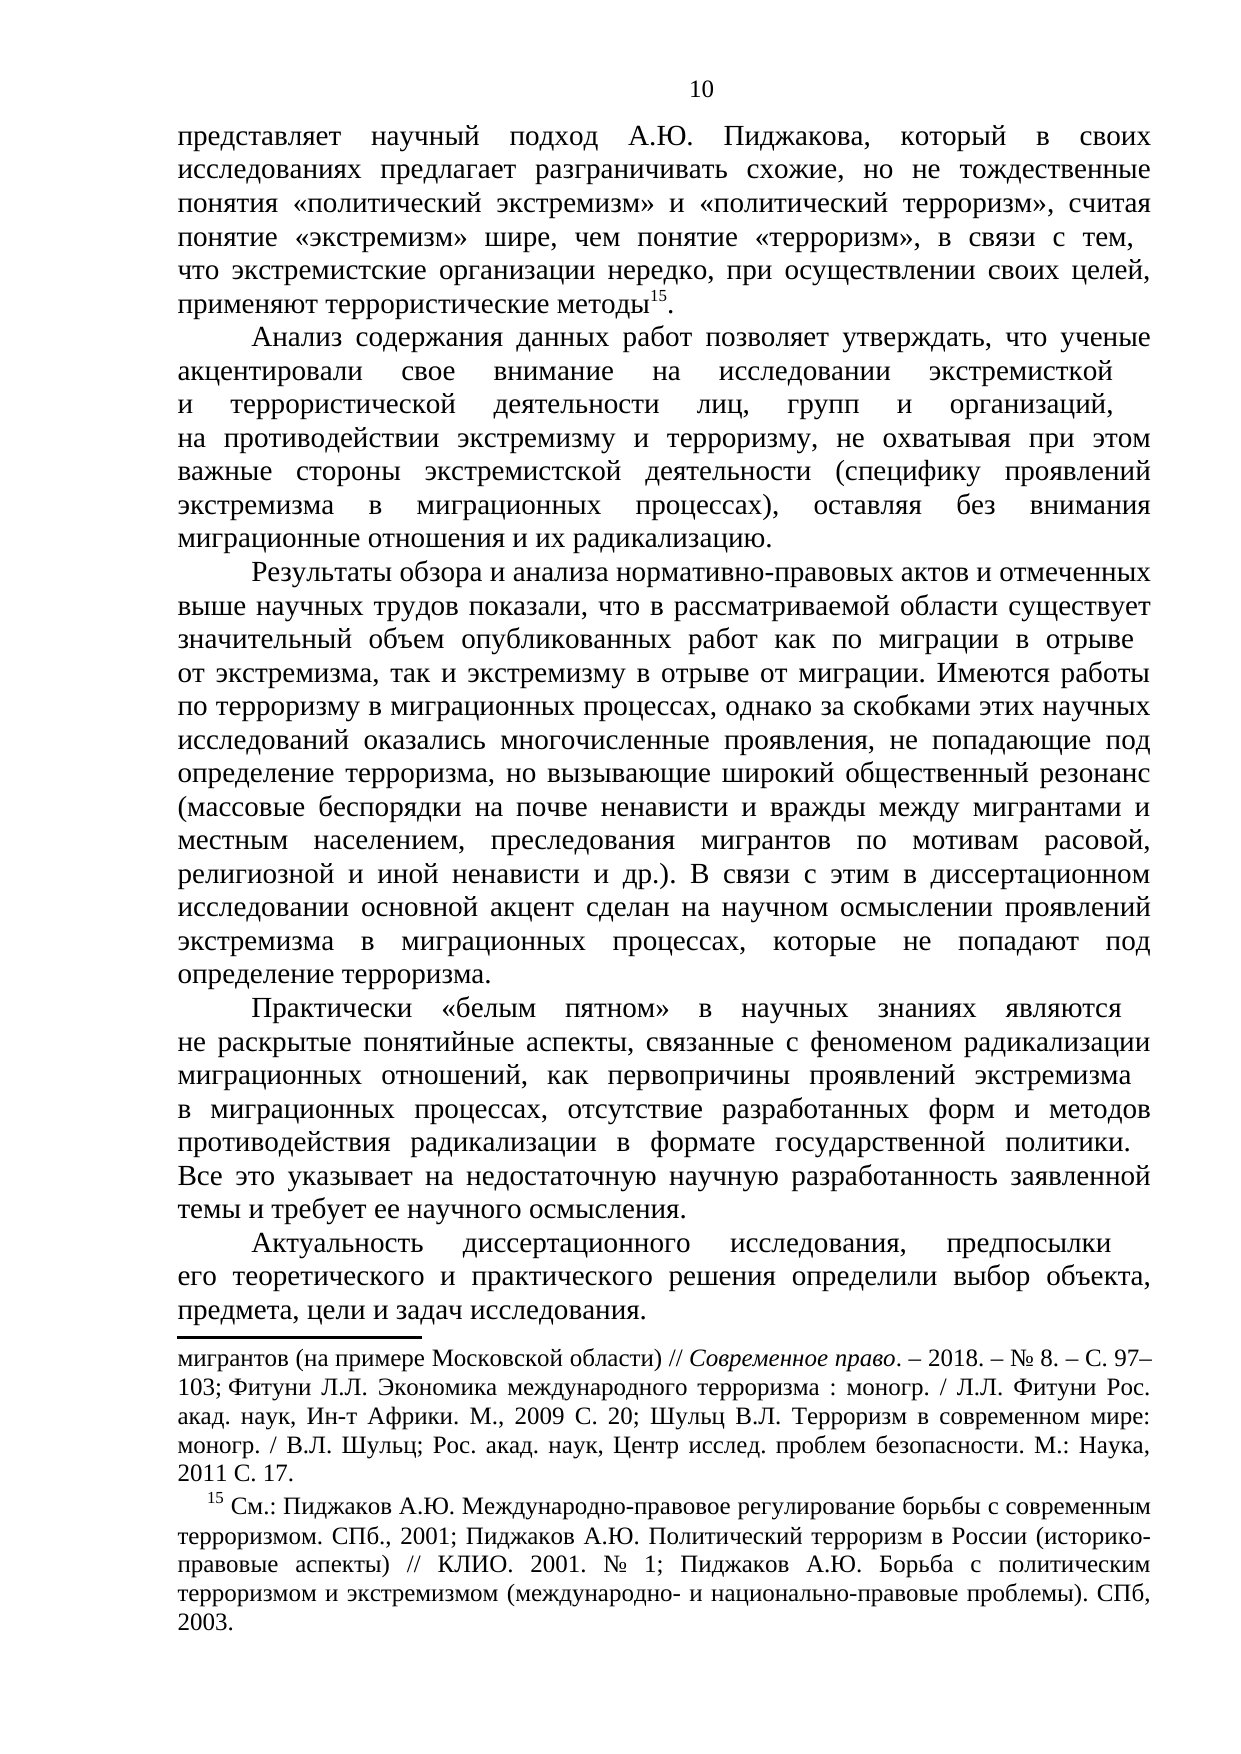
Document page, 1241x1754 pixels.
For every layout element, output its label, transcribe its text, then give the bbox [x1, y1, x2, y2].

list Актуальность диссертационного исследования, предпосылки его теоретического и практического решения определили выбор объекта, предмета, цели и задач исследования. [177, 1225, 1152, 1326]
list Четвертая группа работ посвящена исследованиям терроризма, в том числе, в сфере миграции населения. В диссертации осмысление проблем терроризма основывалось на трудах И.Ш Галиева, С.И. Грачева, В.В. Красинского, Л.Л. Фитуни, В.Л. Шульца. Здесь особый интерес представляет научный подход А.Ю. Пиджакова, который в своих исследованиях предлагает разграничивать схожие, но не тождественные понятия «политический экстремизм» и «политический терроризм», считая понятие «экстремизм» шире, чем понятие «терроризм», в связи с тем, что экстремистские организации нередко, при осуществлении своих целей, применяют террористические методы. [177, 118, 1152, 319]
text Результаты обзора и анализа нормативно-правовых актов и отмеченных выше научных трудов показали, что в рассматриваемой области существует значительный объем опубликованных работ как по миграции в отрыве от экстремизма, так и экстремизму в отрыве от миграции. Имеются работы по терроризму в миграционных процессах, однако за скобками этих научных исследований оказались многочисленные проявления, не попадающие под определение терроризма, но вызывающие широкий общественный резонанс (массовые беспорядки на почве ненависти и вражды между мигрантами и местным населением, преследования мигрантов по мотивам расовой, религиозной и иной ненависти и др.). В связи с этим в диссертационном исследовании основной акцент сделан на научном осмыслении проявлений экстремизма в миграционных процессах, которые не попадают под определение терроризма. [177, 554, 1152, 990]
list Анализ содержания данных работ позволяет утверждать, что ученые акцентировали свое внимание на исследовании экстремисткой и террористической деятельности лиц, групп и организаций, на противодействии экстремизму и терроризму, не охватывая при этом важные стороны экстремистской деятельности (специфику проявлений экстремизма в миграционных процессах), оставляя без внимания миграционные отношения и их радикализацию. [177, 319, 1152, 554]
list Практически «белым пятном» в научных знаниях являются не раскрытые понятийные аспекты, связанные с феноменом радикализации миграционных отношений, как первопричины проявлений экстремизма в миграционных процессах, отсутствие разработанных форм и методов противодействия радикализации в формате государственной политики. Все это указывает на недостаточную научную разработанность заявленной темы и требует ее научного осмысления. [177, 990, 1152, 1225]
